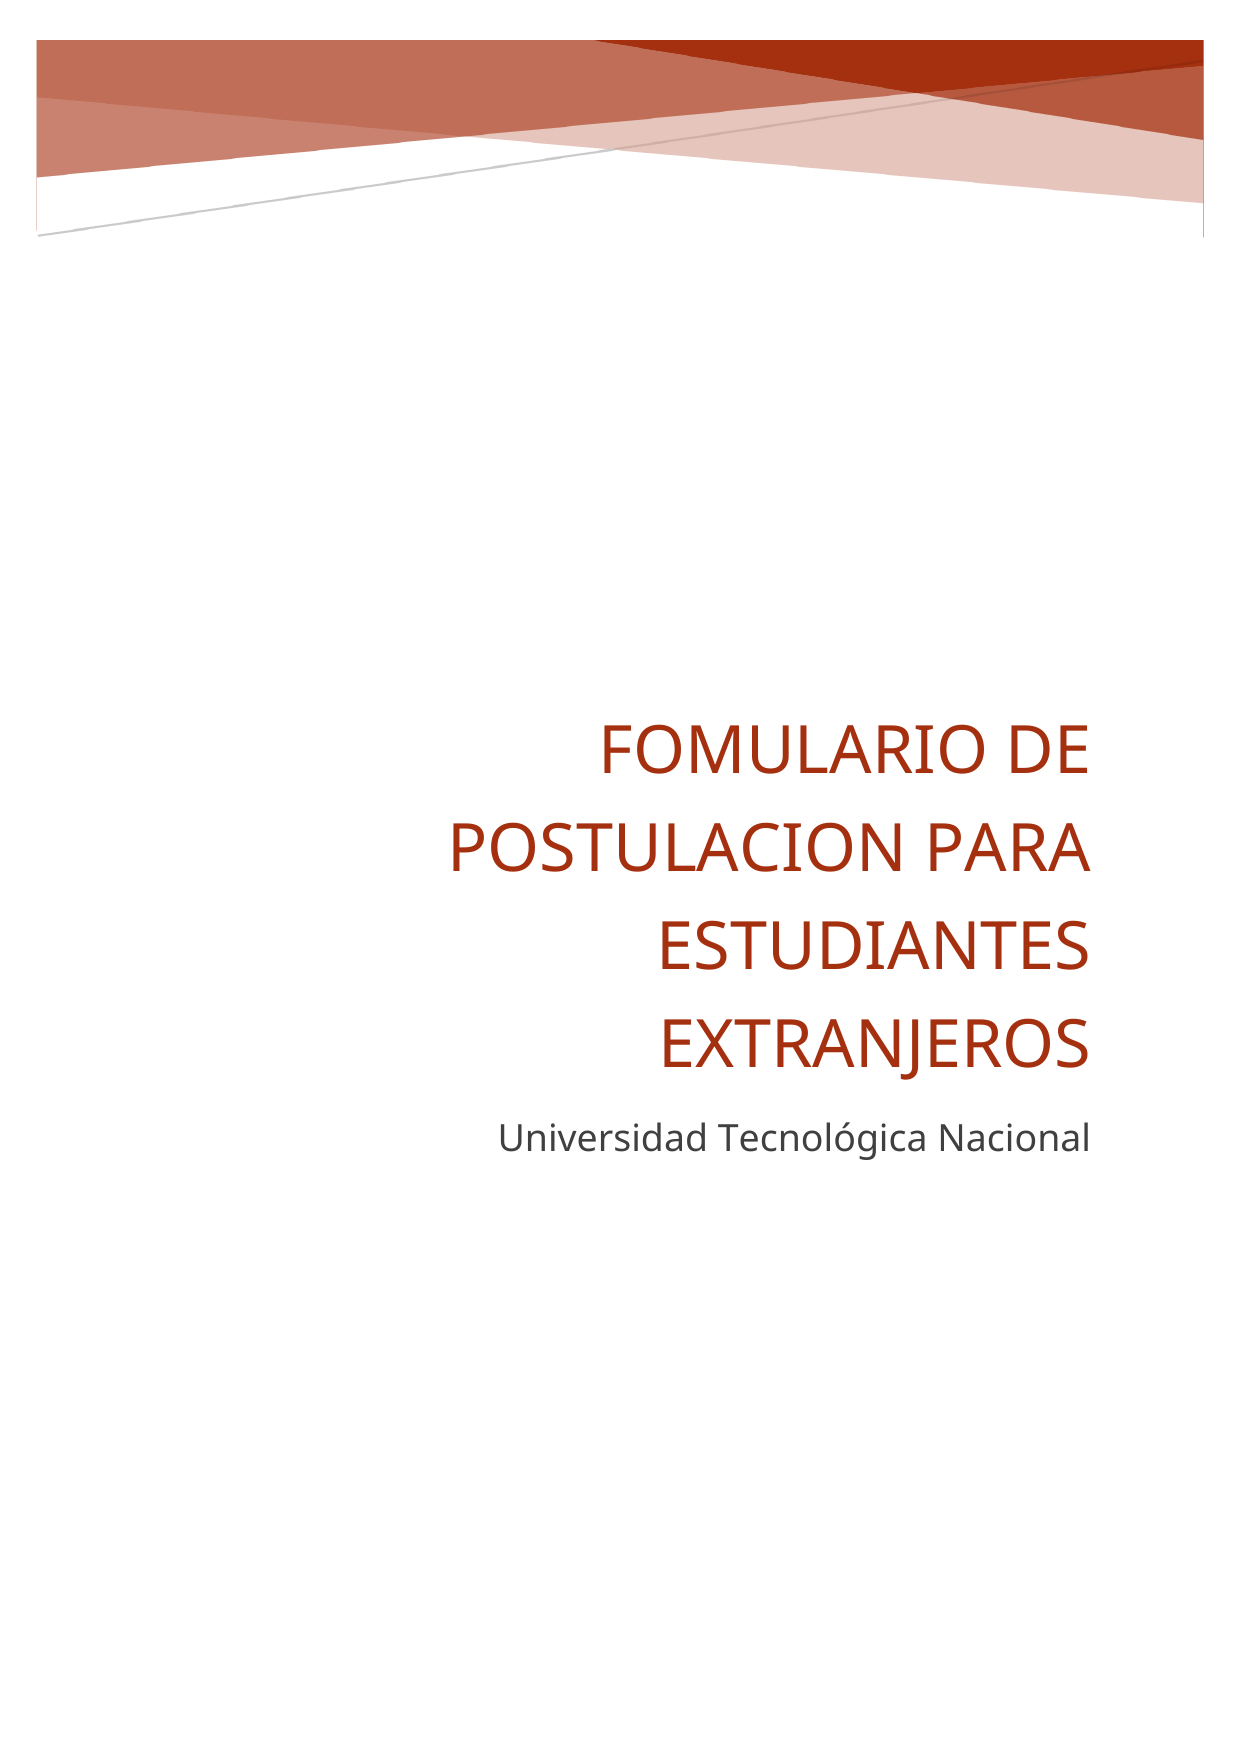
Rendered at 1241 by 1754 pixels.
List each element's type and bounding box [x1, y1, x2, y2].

picture [36, 40, 1204, 253]
